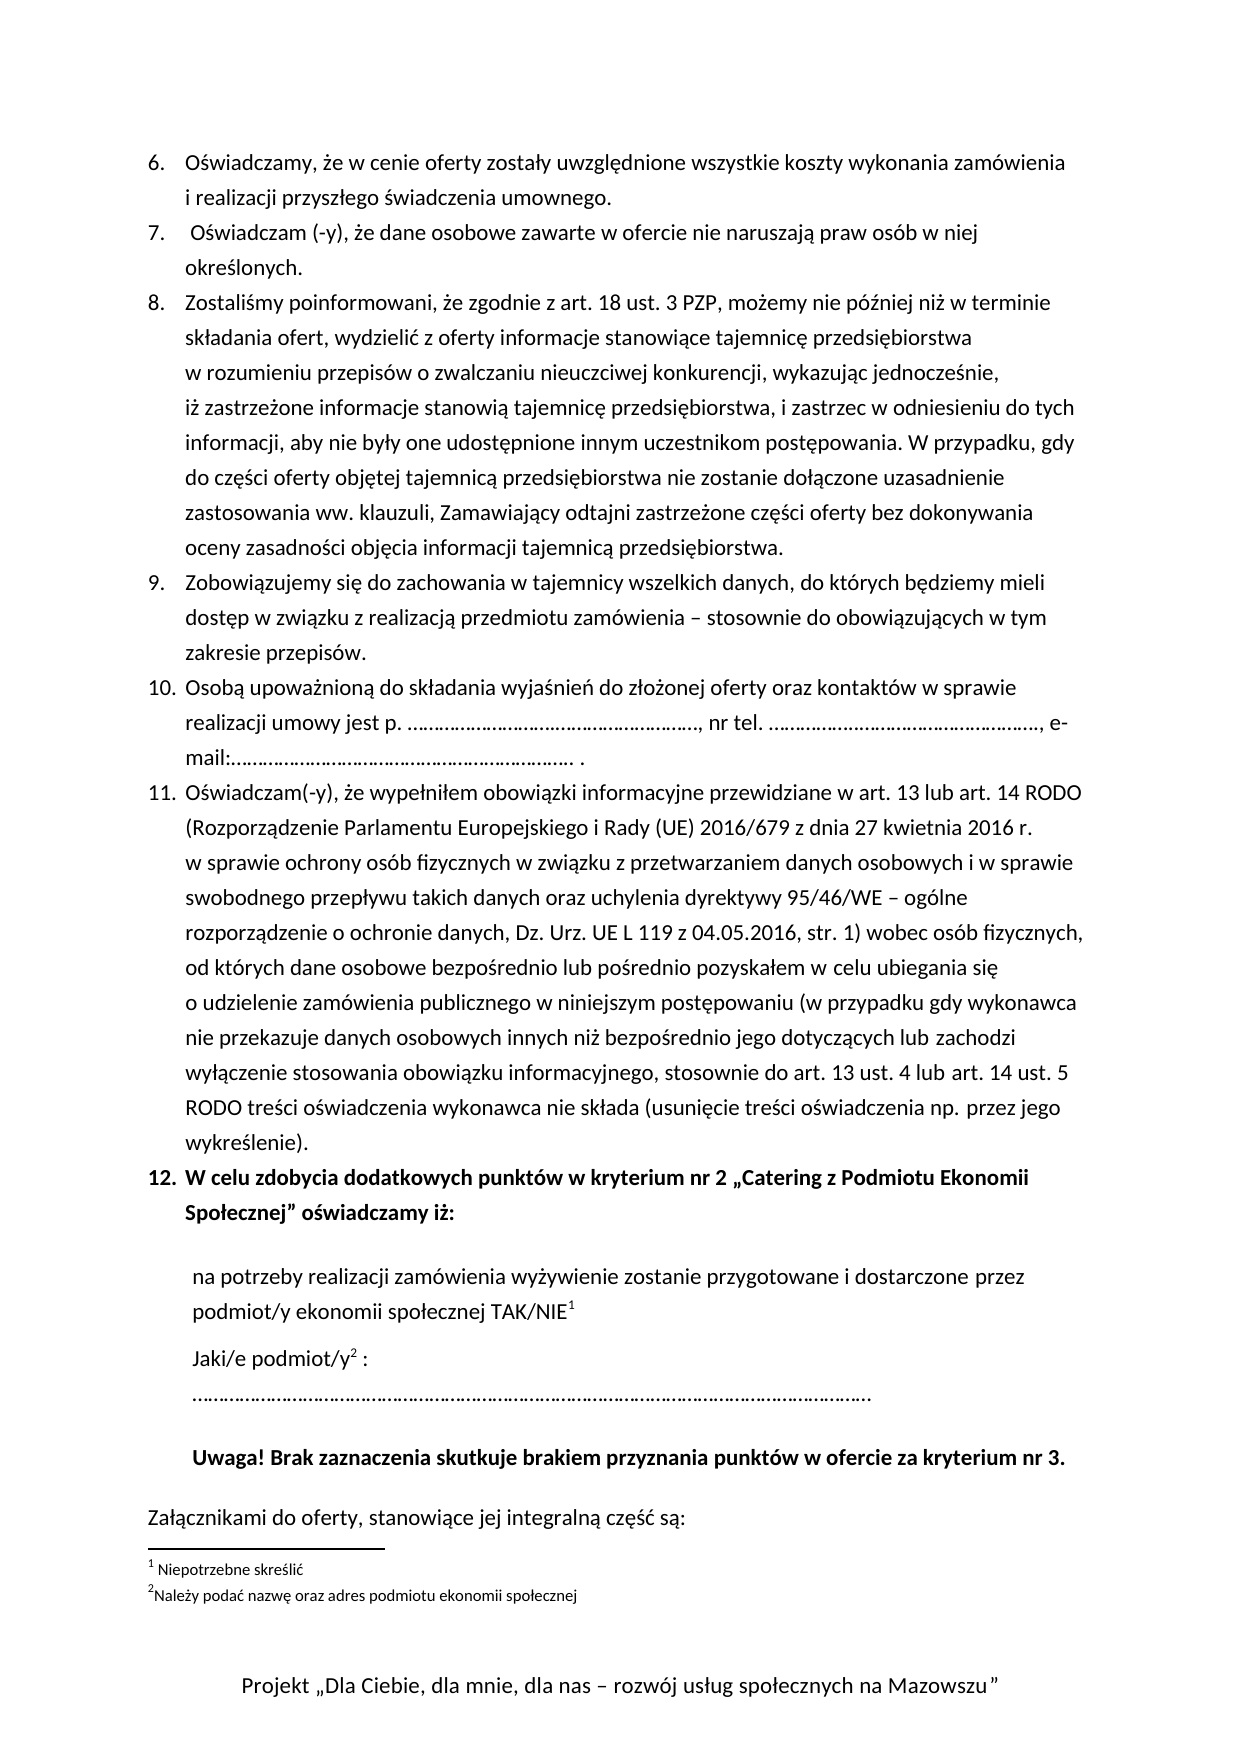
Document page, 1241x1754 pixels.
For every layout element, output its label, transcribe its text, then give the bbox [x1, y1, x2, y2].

list Oświadczam (-y), że dane osobowe zawarte w ofercie nie naruszają praw osób w niej określonych. [148, 218, 1092, 281]
text Jaki/e podmiot/y : [148, 1344, 1092, 1372]
text o udzielenie zamówienia publicznego w niniejszym postępowaniu (w przypadku gdy wykonawca nie przekazuje danych osobowych innych niż bezpośrednio jego dotyczących lub zachodzi wyłączenie stosowania obowiązku informacyjnego, stosownie do art. 13 ust. 4 lub art. 14 ust. 5 RODO treści oświadczenia wykonawca nie składa (usunięcie treści oświadczenia np. przez jego wykreślenie). [185, 988, 1092, 1156]
list W celu zdobycia dodatkowych punktów w kryterium nr 2 „Catering z Podmiotu Ekonomii Społecznej” oświadczamy iż: [148, 1163, 1092, 1226]
list Zostaliśmy poinformowani, że zgodnie z art. 18 ust. 3 PZP, możemy nie później niż w terminie składania ofert, wydzielić z oferty informacje stanowiące tajemnicę przedsiębiorstwa w rozumieniu przepisów o zwalczaniu nieuczciwej konkurencji, wykazując jednocześnie, iż zastrzeżone informacje stanowią tajemnicę przedsiębiorstwa, i zastrzec w odniesieniu do tych informacji, aby nie były one udostępnione innym uczestnikom postępowania. W przypadku, gdy do części oferty objętej tajemnicą przedsiębiorstwa nie zostanie dołączone uzasadnienie zastosowania ww. klauzuli, Zamawiający odtajni zastrzeżone części oferty bez dokonywania oceny zasadności objęcia informacji tajemnicą przedsiębiorstwa. [148, 288, 1092, 561]
list Oświadczam(-y), że wypełniłem obowiązki informacyjne przewidziane w art. 13 lub art. 14 RODO (Rozporządzenie Parlamentu Europejskiego i Rady (UE) 2016/679 z dnia 27 kwietnia 2016 r. w sprawie ochrony osób fizycznych w związku z przetwarzaniem danych osobowych i w sprawie [148, 778, 1092, 876]
text swobodnego przepływu takich danych oraz uchylenia dyrektywy 95/46/WE – ogólne rozporządzenie o ochronie danych, Dz. Urz. UE L 119 z 04.05.2016, str. 1) wobec osób fizycznych, od których dane osobowe bezpośrednio lub pośrednio pozyskałem w celu ubiegania się [185, 883, 1092, 981]
list Zobowiązujemy się do zachowania w tajemnicy wszelkich danych, do których będziemy mieli dostęp w związku z realizacją przedmiotu zamówienia – stosownie do obowiązujących w tym zakresie przepisów. [148, 568, 1092, 666]
list Osobą upoważnioną do składania wyjaśnień do złożonej oferty oraz kontaktów w sprawie realizacji umowy jest p. ……………………….………………………, nr tel. ……………..……………………………., e-mail:……………………………………………………….. . [148, 673, 1092, 771]
text ………………………………………………………………………………………………………………… [148, 1379, 1092, 1407]
list Oświadczamy, że w cenie oferty zostały uwzględnione wszystkie koszty wykonania zamówienia i realizacji przyszłego świadczenia umownego. [148, 148, 1092, 211]
text Załącznikami do oferty, stanowiące jej integralną część są: [148, 1503, 1092, 1532]
text Uwaga! Brak zaznaczenia skutkuje brakiem przyznania punktów w ofercie za kryterium nr 3. [148, 1443, 1092, 1472]
text na potrzeby realizacji zamówienia wyżywienie zostanie przygotowane i dostarczone przez podmiot/y ekonomii społecznej TAK/NIE [148, 1262, 1092, 1325]
